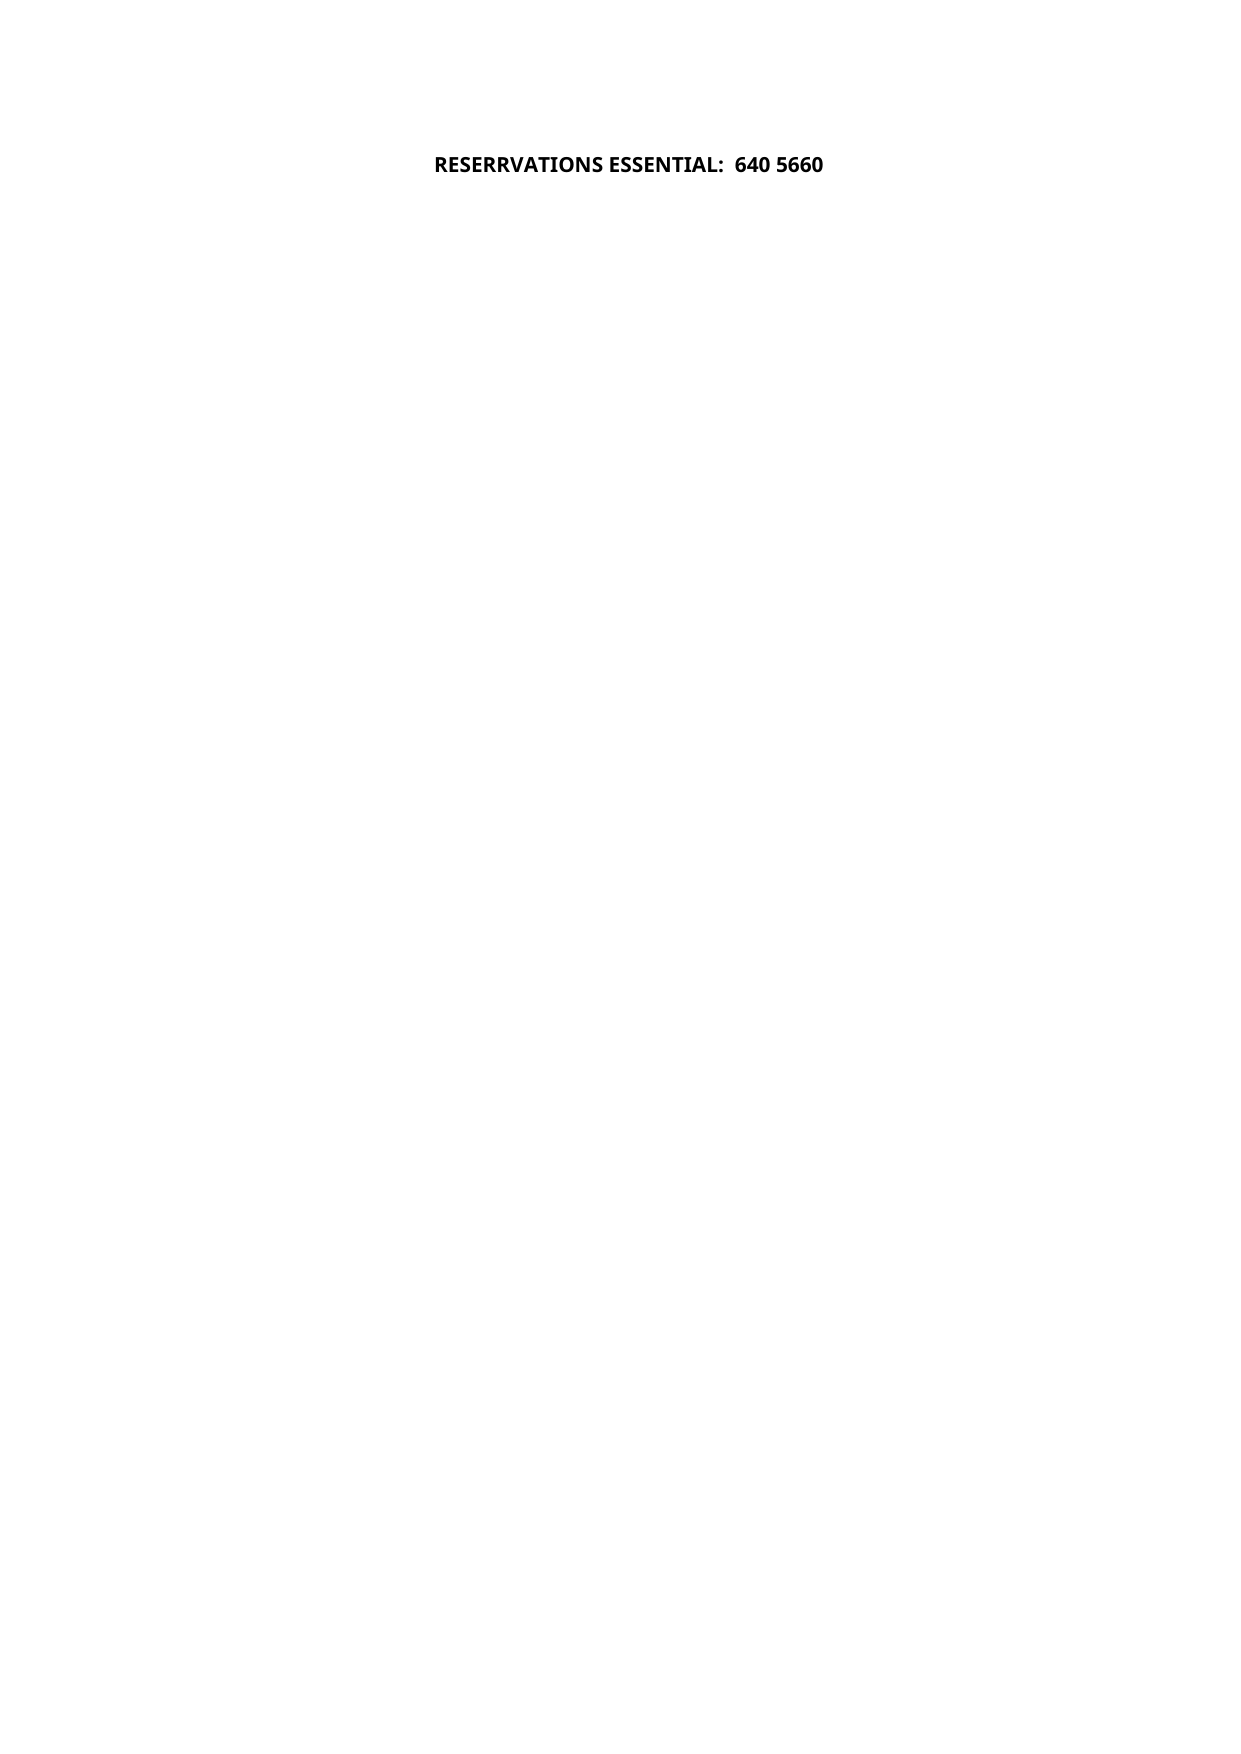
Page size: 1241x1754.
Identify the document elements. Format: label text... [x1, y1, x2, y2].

text RESERRVATIONS ESSENTIAL: 640 5660 [150, 150, 1107, 178]
